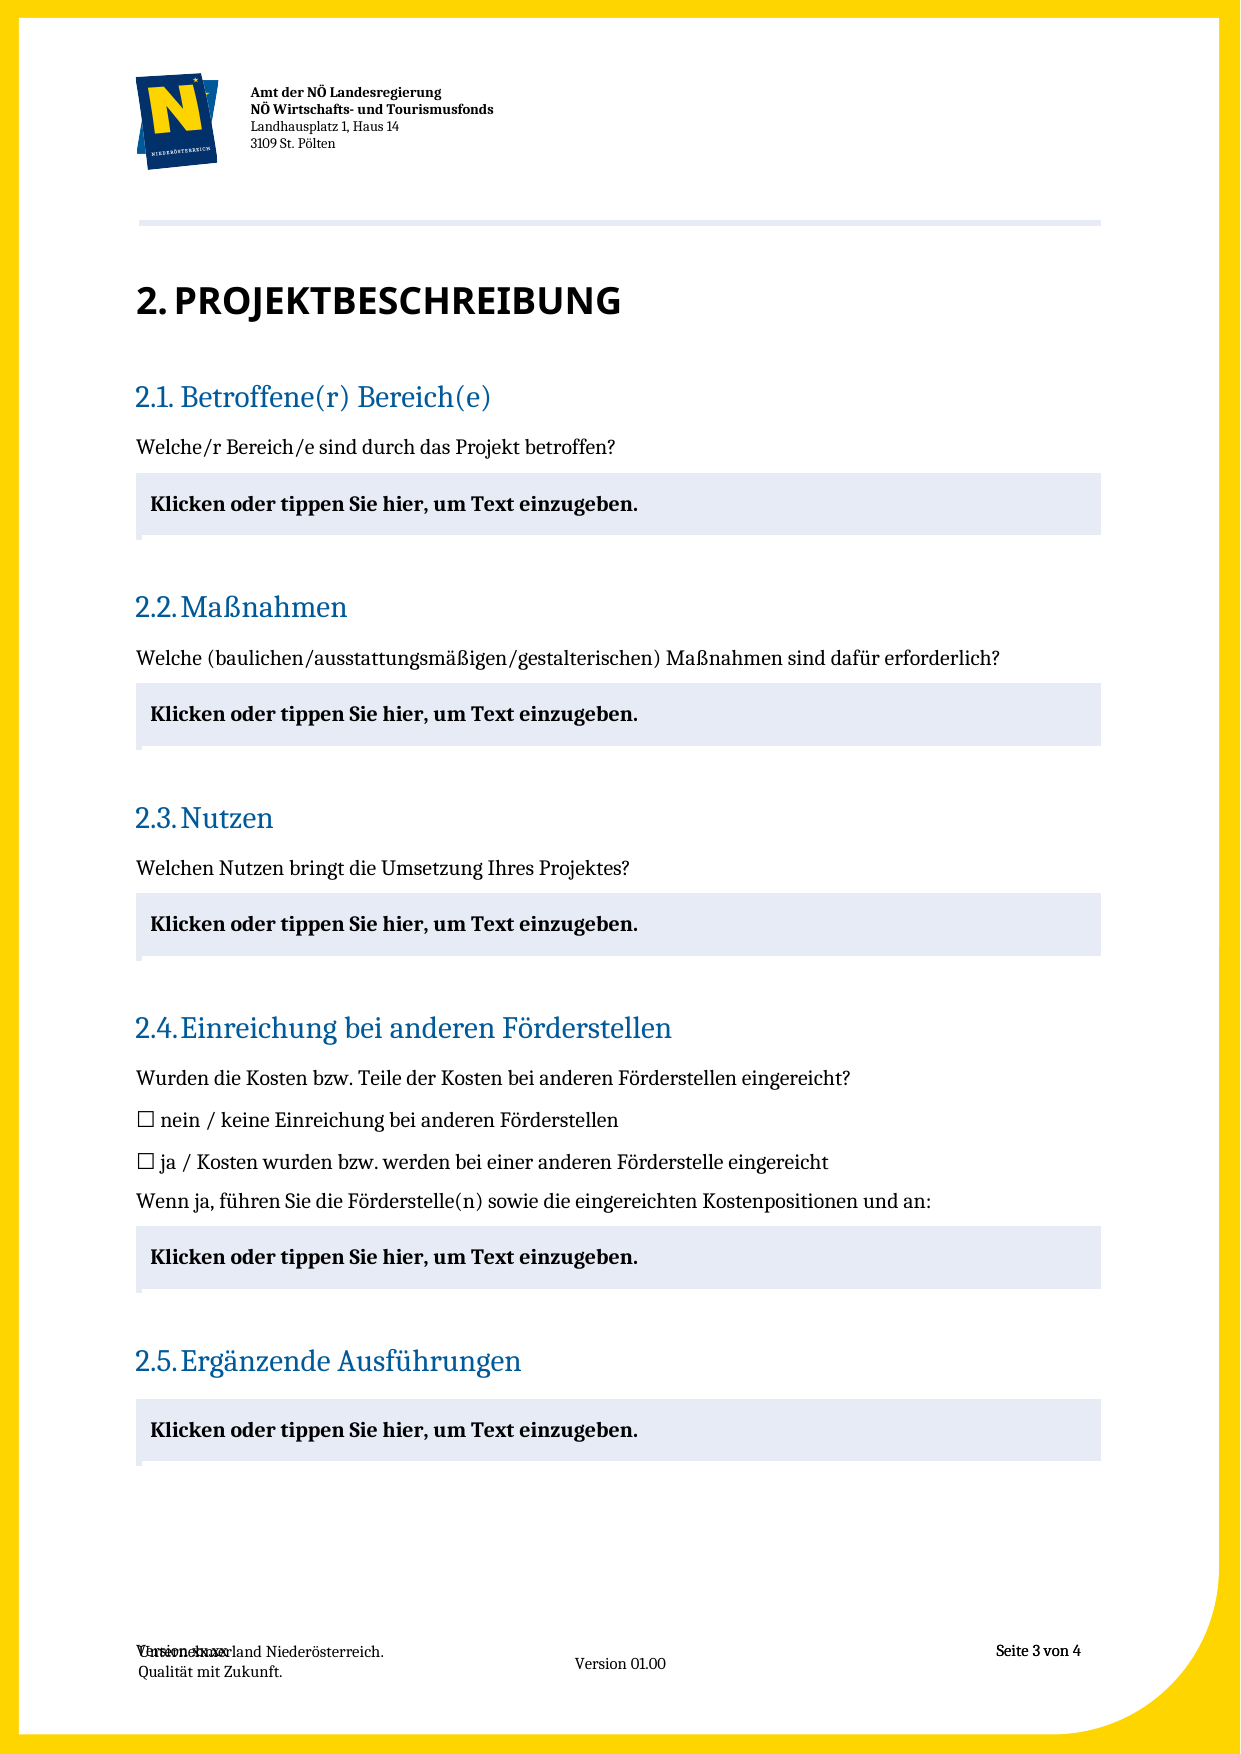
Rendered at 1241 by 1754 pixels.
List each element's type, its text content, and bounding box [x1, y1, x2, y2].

text Welche (baulichen/ausstattungsmäßigen/gestalterischen) Maßnahmen sind dafür erforderlich? [136, 645, 1104, 670]
text Wenn ja, führen Sie die Förderstelle(n) sowie die eingereichten Kostenpositionen und an: [136, 1188, 1104, 1213]
table_header [142, 689, 1101, 746]
subtitle Einreichung bei anderen Förderstellen [135, 1011, 1104, 1047]
text Welche/r Bereich/e sind durch das Projekt betroffen? [136, 435, 1104, 460]
table_header [142, 1405, 1101, 1461]
text Wurden die Kosten bzw. Teile der Kosten bei anderen Förderstellen eingereicht? [136, 1066, 1104, 1091]
text ja / Kosten wurden bzw. werden bei einer anderen Förderstelle eingereicht [136, 1146, 1104, 1176]
table_header [142, 1232, 1101, 1289]
text nein / keine Einreichung bei anderen Förderstellen [136, 1104, 1104, 1133]
subtitle Maßnahmen [135, 590, 1104, 626]
subtitle Projektbeschreibung [136, 274, 1104, 325]
table_header [142, 900, 1101, 956]
subtitle Ergänzende Ausführungen [135, 1343, 1104, 1379]
subtitle Betroffene(r) Bereich(e) [135, 379, 1104, 415]
picture [135, 73, 219, 170]
table_header [142, 479, 1101, 535]
text Welchen Nutzen bringt die Umsetzung Ihres Projektes? [136, 856, 1104, 881]
subtitle Nutzen [135, 800, 1104, 836]
